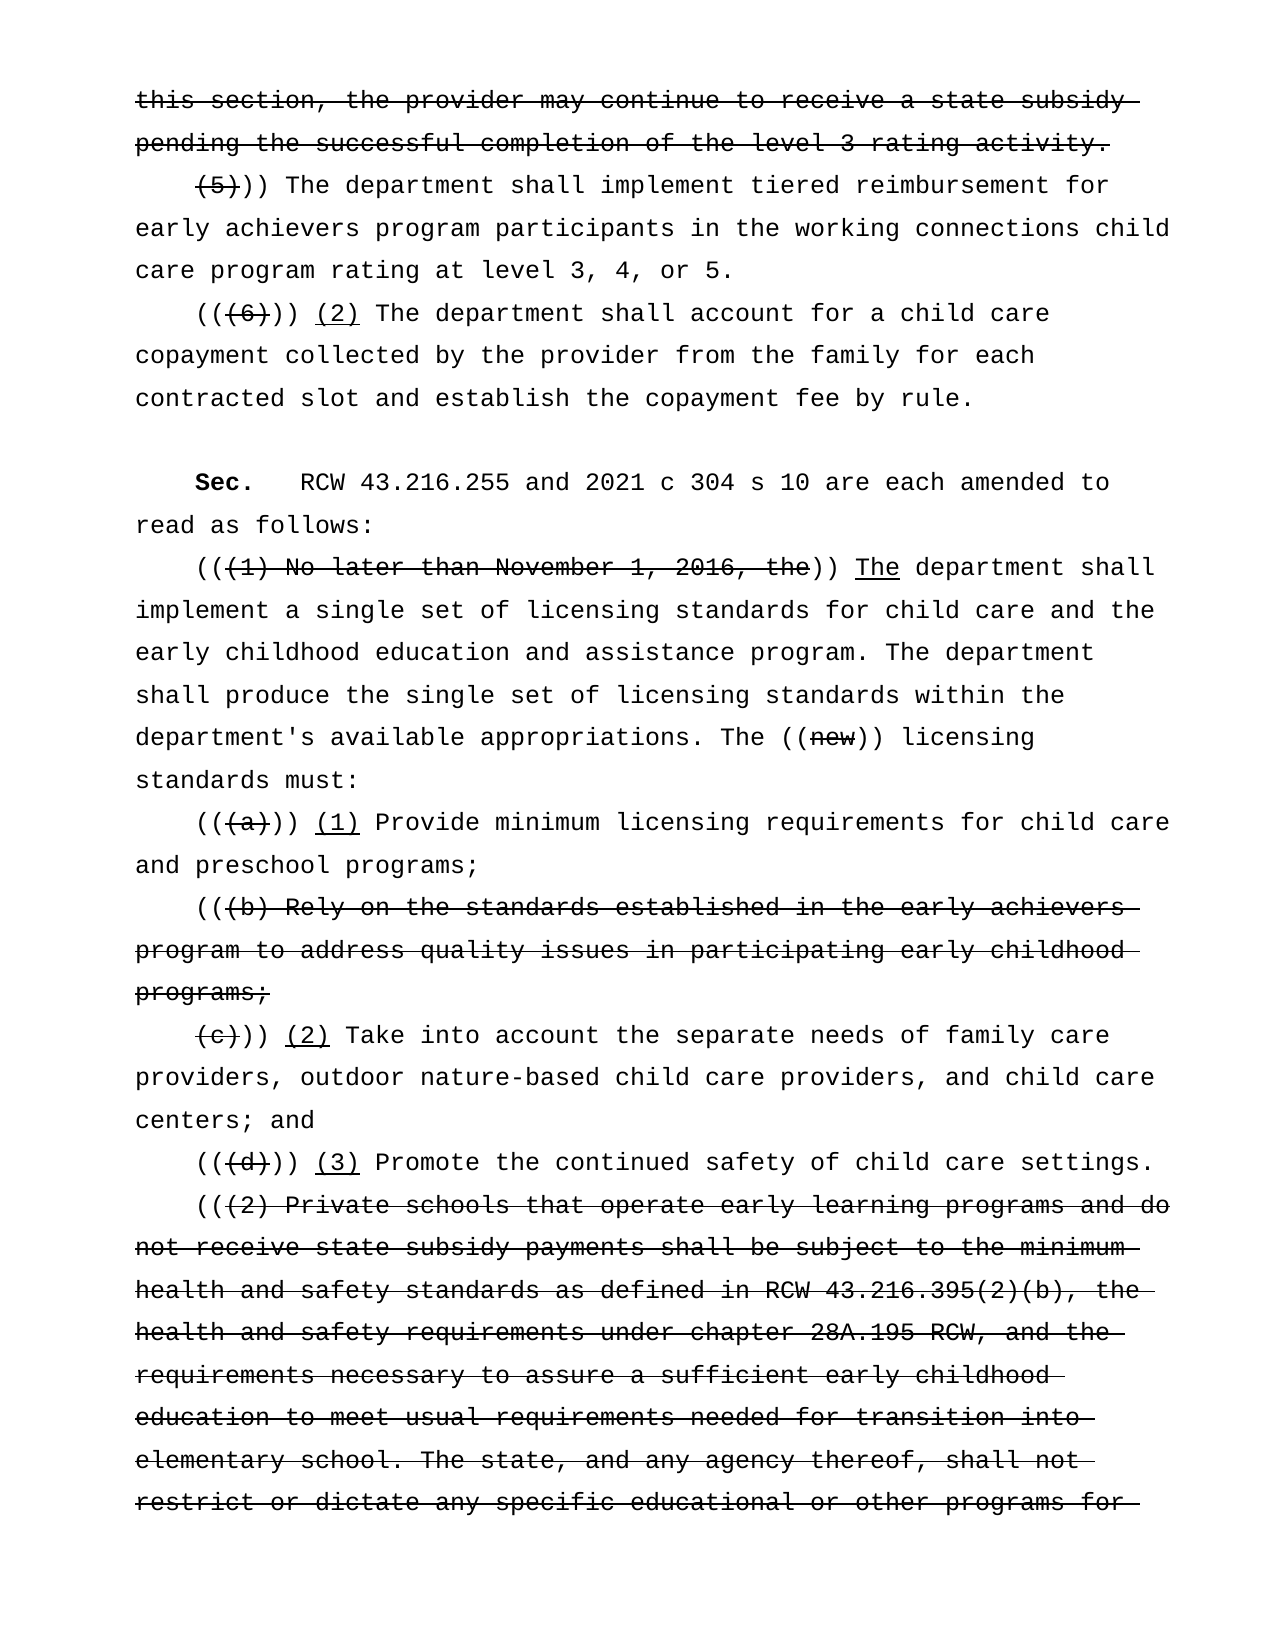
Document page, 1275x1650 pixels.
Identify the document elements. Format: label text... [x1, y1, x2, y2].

text (((d))) (3) Promote the continued safety of child care settings. [135, 1137, 1170, 1179]
text (((a))) (1) Provide minimum licensing requirements for child care and preschool programs; [135, 797, 1170, 882]
text Sec. RCW 43.216.255 and 2021 c 304 s 10 are each amended to read as follows: [135, 457, 1170, 542]
text (((6))) (2) The department shall account for a child care copayment collected by the provider from the family for each contracted slot and establish the copayment fee by rule. [135, 287, 1170, 415]
text (((b) Rely on the standards established in the early achievers program to address quality issues in participating early childhood programs; [135, 882, 1170, 1009]
text (5))) The department shall implement tiered reimbursement for early achievers program participants in the working connections child care program rating at level 3, 4, or 5. [135, 160, 1170, 287]
text (((1) No later than November 1, 2016, the)) The department shall implement a single set of licensing standards for child care and the early childhood education and assistance program. The department shall produce the single set of licensing standards within the department's available appropriations. The ((new)) licensing standards must: [135, 542, 1170, 797]
text (c))) (2) Take into account the separate needs of family care providers, outdoor nature-based child care providers, and child care centers; and [135, 1009, 1170, 1137]
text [135, 75, 1170, 160]
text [135, 1179, 1170, 1519]
